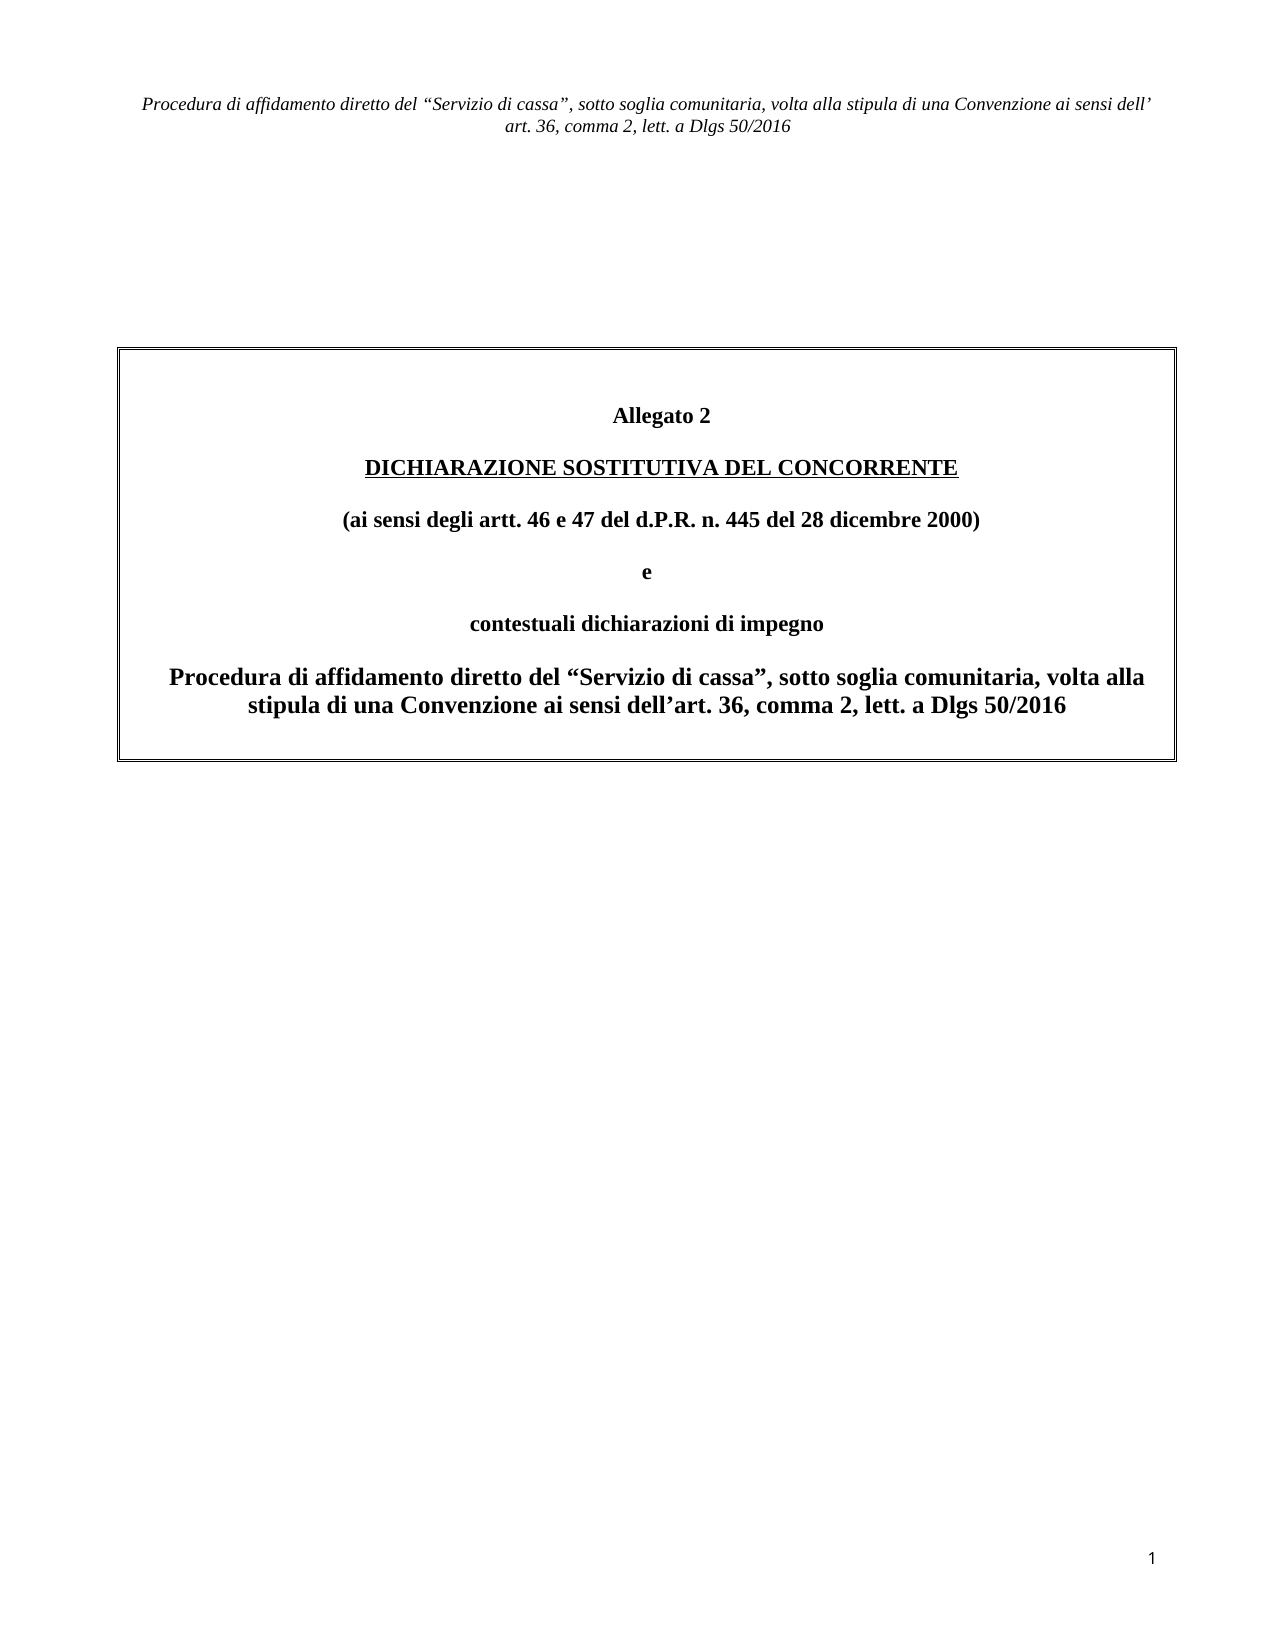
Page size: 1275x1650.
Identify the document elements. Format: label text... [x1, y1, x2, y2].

table_header Allegato 2 DICHIARAZIONE SOSTITUTIVA DEL CONCORRENTE (ai sensi degli artt. 46 e 47 del d.P.R. n. 445 del 28 dicembre 2000) e contestuali dichiarazioni di impegno Procedura di affidamento diretto del “Servizio di cassa”, sotto soglia comunitaria, volta alla stipula di una Convenzione ai sensi dell’art. 36, comma 2, lett. a Dlgs 50/2016 [120, 350, 1174, 759]
